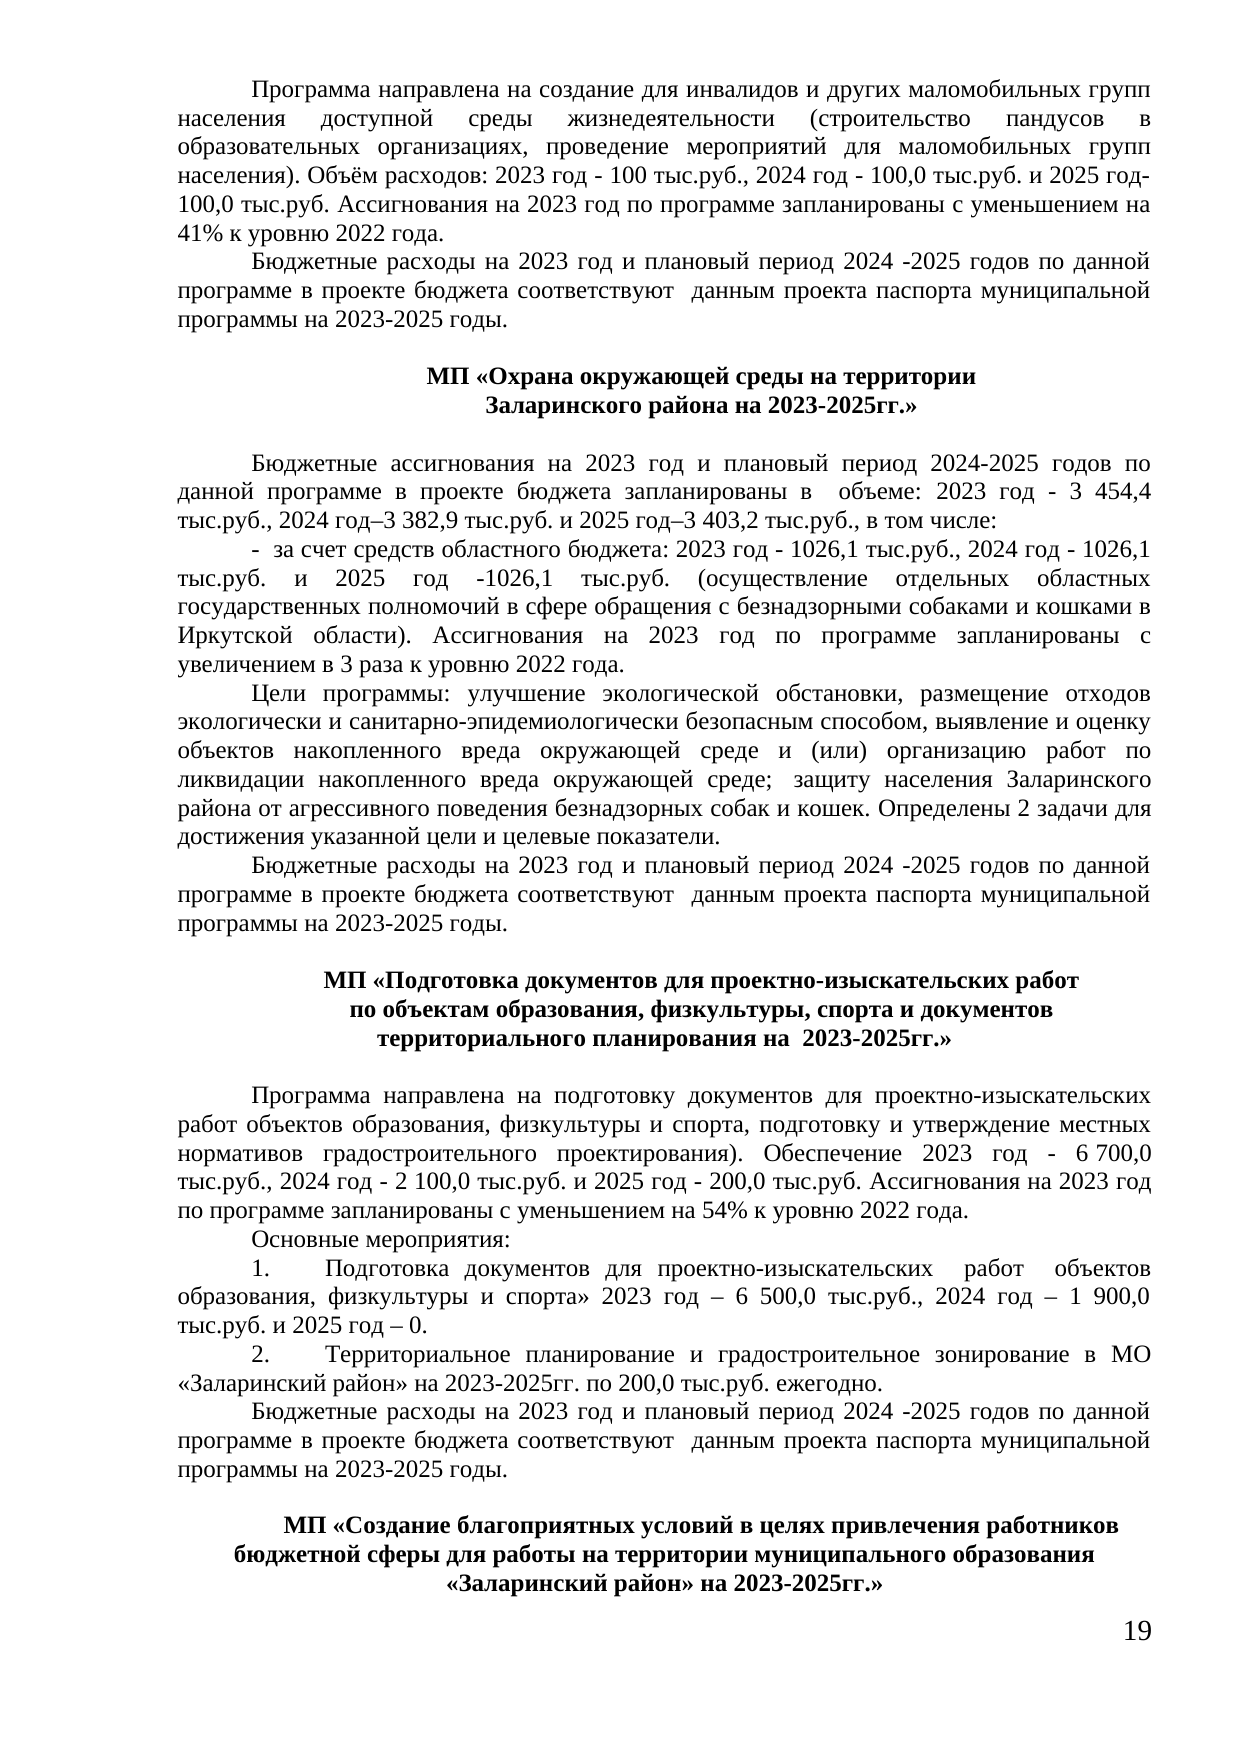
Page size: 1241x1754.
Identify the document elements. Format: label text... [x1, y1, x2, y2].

list Территориальное планирование и градостроительное зонирование в МО «Заларинский район» на 2023-2025гг. по 200,0 тыс.руб. ежегодно. [177, 1339, 1152, 1396]
text Бюджетные ассигнования на 2023 год и плановый период 2024-2025 годов по данной программе в проекте бюджета запланированы в объеме: 2023 год - 3 454,4 тыс.руб., 2024 год–3 382,9 тыс.руб. и 2025 год–3 403,2 тыс.руб., в том числе: [177, 448, 1152, 534]
text по объектам образования, физкультуры, спорта и документов территориального планирования на 2023-2025гг.» [177, 994, 1152, 1051]
text МП «Подготовка документов для проектно-изыскательских работ [177, 965, 1152, 994]
text Основные мероприятия: [177, 1224, 1152, 1253]
text Программа направлена на подготовку документов для проектно-изыскательских работ объектов образования, физкультуры и спорта, подготовку и утверждение местных нормативов градостроительного проектирования). Обеспечение 2023 год - 6 700,0 тыс.руб., 2024 год - 2 100,0 тыс.руб. и 2025 год - 200,0 тыс.руб. Ассигнования на 2023 год по программе запланированы с уменьшением на 54% к уровню 2022 года. [177, 1080, 1152, 1224]
text Цели программы: улучшение экологической обстановки, размещение отходов экологически и санитарно-эпидемиологически безопасным способом, выявление и оценку объектов накопленного вреда окружающей среде и (или) организацию работ по ликвидации накопленного вреда окружающей среде; защиту населения Заларинского района от агрессивного поведения безнадзорных собак и кошек. Определены 2 задачи для достижения указанной цели и целевые показатели. [177, 678, 1152, 850]
list Подготовка документов для проектно-изыскательских работ объектов образования, физкультуры и спорта» 2023 год – 6 500,0 тыс.руб., 2024 год – 1 900,0 тыс.руб. и 2025 год – 0. [177, 1253, 1152, 1339]
text Заларинского района на 2023-2025гг.» [177, 390, 1152, 419]
text - за счет средств областного бюджета: 2023 год - 1026,1 тыс.руб., 2024 год - 1026,1 тыс.руб. и 2025 год -1026,1 тыс.руб. (осуществление отдельных областных государственных полномочий в сфере обращения с безнадзорными собаками и кошками в Иркутской области). Ассигнования на 2023 год по программе запланированы с увеличением в 3 раза к уровню 2022 года. [177, 534, 1152, 678]
text Программа направлена на создание для инвалидов и других маломобильных групп населения доступной среды жизнедеятельности (строительство пандусов в образовательных организациях, проведение мероприятий для маломобильных групп населения). Объём расходов: 2023 год - 100 тыс.руб., 2024 год - 100,0 тыс.руб. и 2025 год-100,0 тыс.руб. Ассигнования на 2023 год по программе запланированы с уменьшением на 41% к уровню 2022 года. [177, 74, 1152, 246]
text МП «Создание благоприятных условий в целях привлечения работников бюджетной сферы для работы на территории муниципального образования «Заларинский район» на 2023-2025гг.» [177, 1511, 1152, 1597]
text МП «Охрана окружающей среды на территории [177, 361, 1152, 390]
